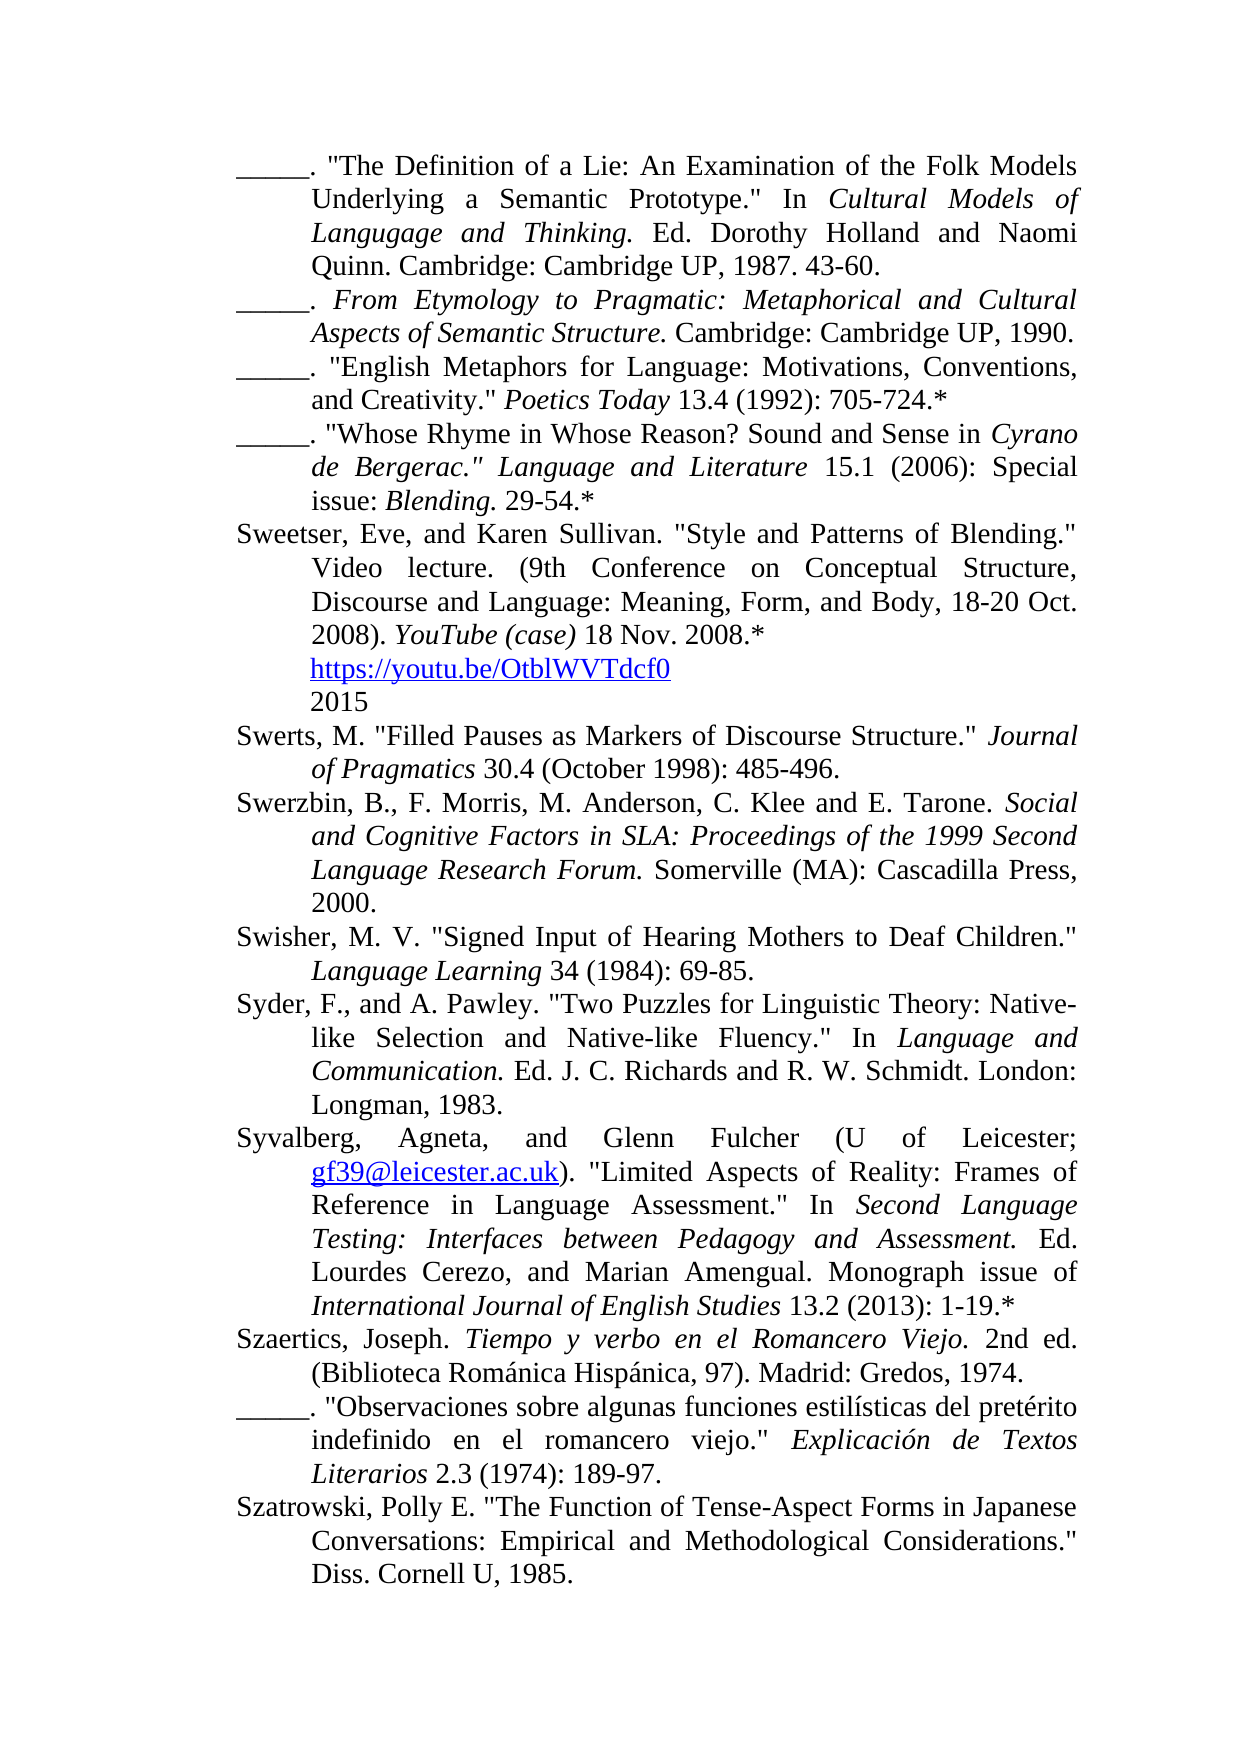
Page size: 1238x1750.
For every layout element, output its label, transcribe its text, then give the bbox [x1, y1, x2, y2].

text Swerzbin, B., F. Morris, M. Anderson, C. Klee and E. Tarone. Social and Cognitive Factors in SLA: Proceedings of the 1999 Second Language Research Forum. Somerville (MA): Cascadilla Press, 2000. [236, 785, 1078, 919]
text Syvalberg, Agneta, and Glenn Fulcher (U of Leicester; gf39@leicester.ac.uk). "Limited Aspects of Reality: Frames of Reference in Language Assessment." In Second Language Testing: Interfaces between Pedagogy and Assessment. Ed. Lourdes Cerezo, and Marian Amengual. Monograph issue of International Journal of English Studies 13.2 (2013): 1-19.* [236, 1120, 1078, 1322]
text Swerts, M. "Filled Pauses as Markers of Discourse Structure." Journal of Pragmatics 30.4 (October 1998): 485-496. [236, 718, 1078, 785]
text _____. "Whose Rhyme in Whose Reason? Sound and Sense in Cyrano de Bergerac." Language and Literature 15.1 (2006): Special issue: Blending. 29-54.* [236, 416, 1078, 517]
text Szatrowski, Polly E. "The Function of Tense-Aspect Forms in Japanese Conversations: Empirical and Methodological Considerations." Diss. Cornell U, 1985. [236, 1489, 1078, 1590]
text Swisher, M. V. "Signed Input of Hearing Mothers to Deaf Children." Language Learning 34 (1984): 69-85. [236, 919, 1078, 986]
text Syder, F., and A. Pawley. "Two Puzzles for Linguistic Theory: Native-like Selection and Native-like Fluency." In Language and Communication. Ed. J. C. Richards and R. W. Schmidt. London: Longman, 1983. [236, 986, 1078, 1120]
text Szaertics, Joseph. Tiempo y verbo en el Romancero Viejo. 2nd ed. (Biblioteca Románica Hispánica, 97). Madrid: Gredos, 1974. [236, 1322, 1078, 1389]
text 2015 [236, 684, 1078, 718]
text _____. "English Metaphors for Language: Motivations, Conventions, and Creativity." Poetics Today 13.4 (1992): 705-724.* [236, 349, 1078, 416]
text Sweetser, Eve, and Karen Sullivan. "Style and Patterns of Blending." Video lecture. (9th Conference on Conceptual Structure, Discourse and Language: Meaning, Form, and Body, 18-20 Oct. 2008). YouTube (case) 18 Nov. 2008.* [236, 517, 1078, 651]
text _____. "The Definition of a Lie: An Examination of the Folk Models Underlying a Semantic Prototype." In Cultural Models of Langugage and Thinking. Ed. Dorothy Holland and Naomi Quinn. Cambridge: Cambridge UP, 1987. 43-60. [236, 148, 1078, 282]
text _____. From Etymology to Pragmatic: Metaphorical and Cultural Aspects of Semantic Structure. Cambridge: Cambridge UP, 1990. [236, 282, 1078, 349]
text _____. "Observaciones sobre algunas funciones estilísticas del pretérito indefinido en el romancero viejo." Explicación de Textos Literarios 2.3 (1974): 189-97. [236, 1389, 1078, 1489]
text https://youtu.be/OtblWVTdcf0 [236, 651, 1078, 684]
